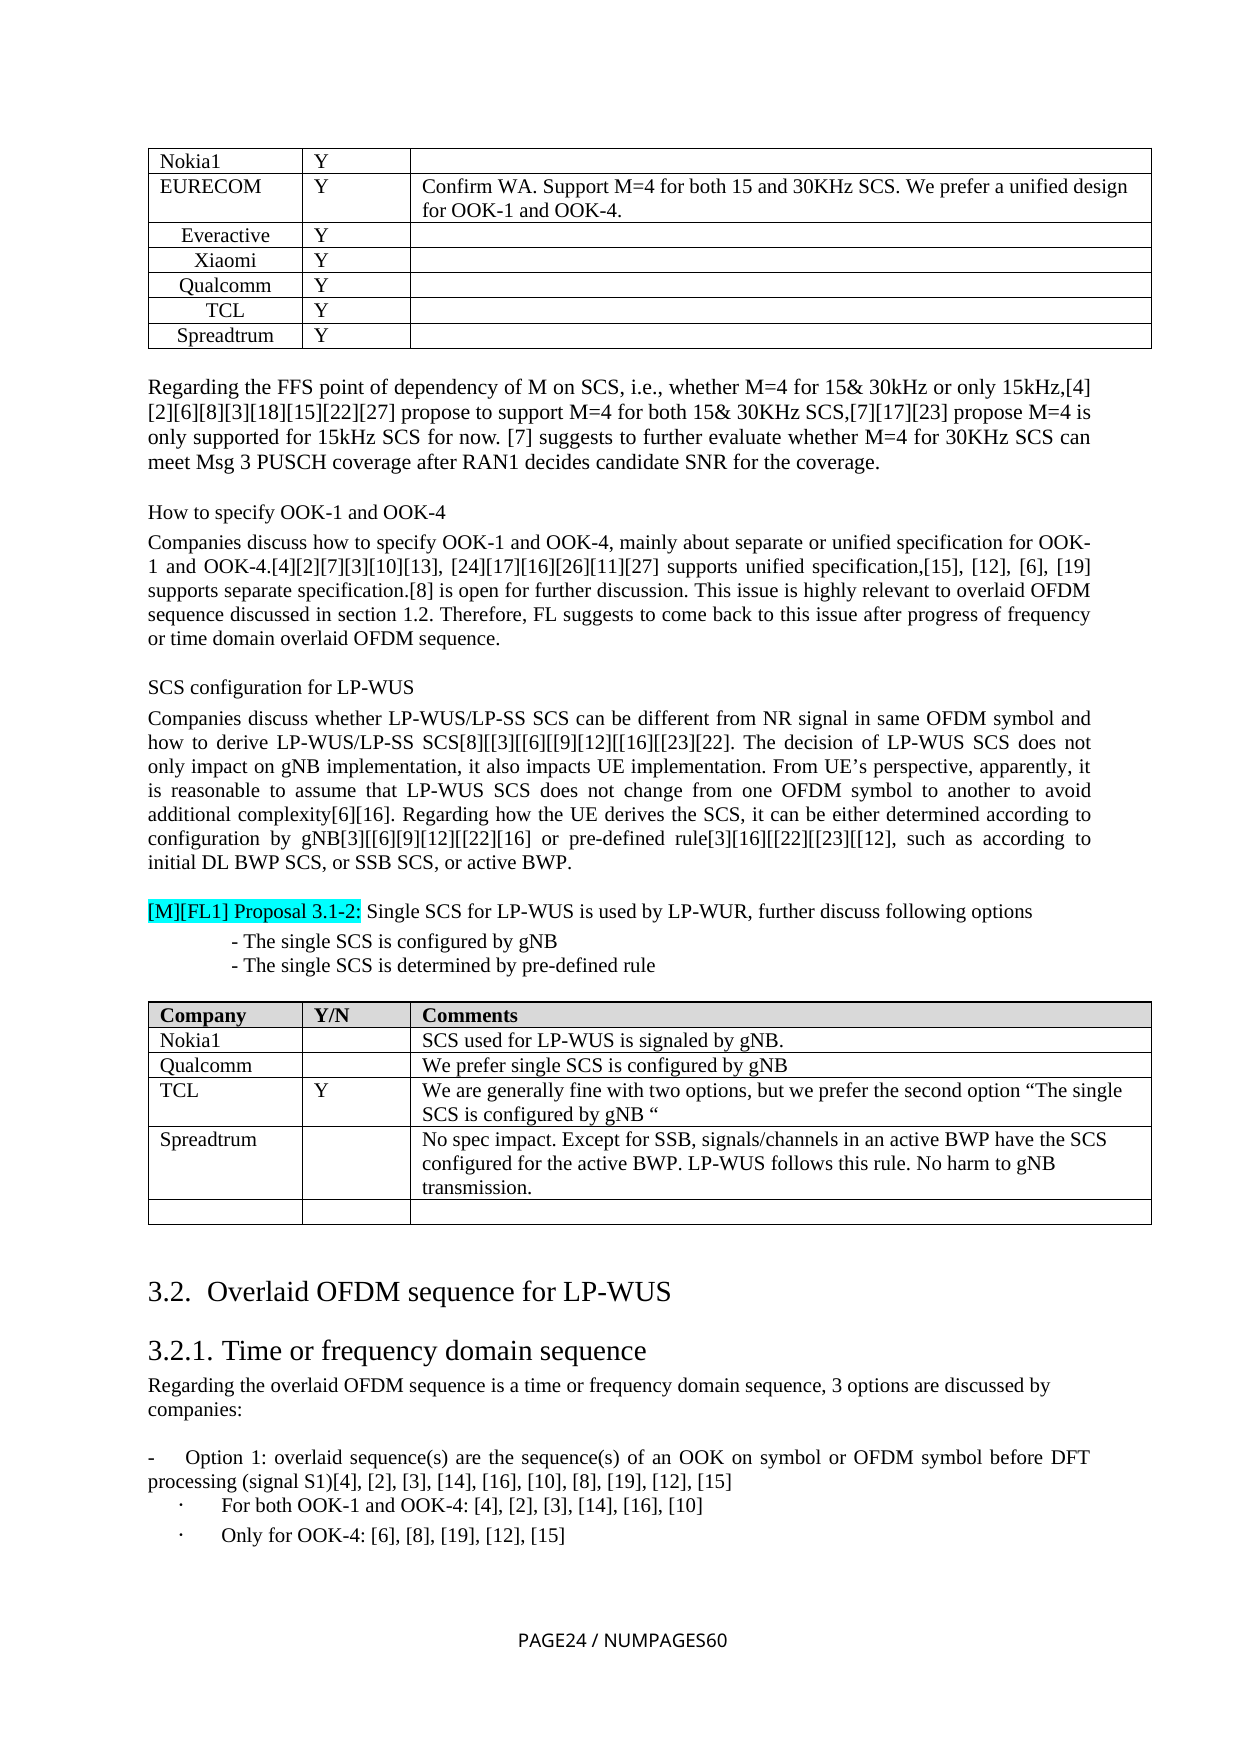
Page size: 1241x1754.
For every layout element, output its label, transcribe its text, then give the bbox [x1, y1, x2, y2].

table_cell Confirm WA. Support M=4 for both 15 and 30KHz SCS. We prefer a unified design for OOK-1 and OOK-4. [411, 174, 1151, 222]
table_cell Y [303, 298, 410, 322]
table_cell Everactive [149, 223, 302, 247]
table_cell [303, 1028, 410, 1052]
table_header Company [149, 1003, 302, 1027]
list Option 1: overlaid sequence(s) are the sequence(s) of an OOK on symbol or OFDM symbol before DFT processing (signal S1)[4], [2], [3], [14], [16], [10], [8], [19], [12], [15] [148, 1445, 1092, 1493]
table_cell Nokia1 [149, 1028, 302, 1052]
table_cell No spec impact. Except for SSB, signals/channels in an active BWP have the SCS configured for the active BWP. LP-WUS follows this rule. No harm to gNB transmission. [411, 1127, 1151, 1199]
table_cell [303, 1200, 410, 1224]
table_cell Spreadtrum [149, 324, 302, 347]
text - The single SCS is determined by pre-defined rule [231, 953, 1092, 977]
text Companies discuss how to specify OOK-1 and OOK-4, mainly about separate or unified specification for OOK-1 and OOK-4.[4][2][7][3][10][13], [24][17][16][26][11][27] supports unified specification,[15], [12], [6], [19] supports separate specification.[8] is open for further discussion. This issue is highly relevant to overlaid OFDM sequence discussed in section 1.2. Therefore, FL suggests to come back to this issue after progress of frequency or time domain overlaid OFDM sequence. [148, 530, 1092, 650]
text Regarding the overlaid OFDM sequence is a time or frequency domain sequence, 3 options are discussed by companies: [148, 1373, 1092, 1421]
table_cell [411, 149, 1151, 173]
list For both OOK-1 and OOK-4: [4], [2], [3], [14], [16], [10] [177, 1493, 1092, 1517]
table_cell EURECOM [149, 174, 302, 222]
table_cell [303, 1127, 410, 1199]
table_cell [411, 324, 1151, 347]
table_cell TCL [149, 1078, 302, 1126]
text [M][FL1] Proposal 3.1-2: Single SCS for LP-WUS is used by LP-WUR, further discuss following options [361, 899, 1092, 923]
table_cell We prefer single SCS is configured by gNB [411, 1053, 1151, 1077]
table_cell [303, 1053, 410, 1077]
table_cell Y [303, 273, 410, 297]
table_header Y/N [303, 1003, 410, 1027]
table_cell Y [303, 223, 410, 247]
table_cell Xiaomi [149, 248, 302, 272]
table_cell Y [303, 174, 410, 222]
table_cell [411, 248, 1151, 272]
table_header Comments [411, 1003, 1151, 1027]
table_cell Qualcomm [149, 1053, 302, 1077]
table_cell [411, 1200, 1151, 1224]
table_cell [411, 273, 1151, 297]
text Companies discuss whether LP-WUS/LP-SS SCS can be different from NR signal in same OFDM symbol and how to derive LP-WUS/LP-SS SCS[8][[3][[6][[9][12][[16][[23][22]. The decision of LP-WUS SCS does not only impact on gNB implementation, it also impacts UE implementation. From UE’s perspective, apparently, it is reasonable to assume that LP-WUS SCS does not change from one OFDM symbol to another to avoid additional complexity[6][16]. Regarding how the UE derives the SCS, it can be either determined according to configuration by gNB[3][[6][9][12][[22][16] or pre-defined rule[3][16][[22][[23][[12], such as according to initial DL BWP SCS, or SSB SCS, or active BWP. [148, 706, 1092, 874]
table_cell We are generally fine with two options, but we prefer the second option “The single SCS is configured by gNB “ [411, 1078, 1151, 1126]
table_cell Y [303, 248, 410, 272]
text - The single SCS is configured by gNB [231, 929, 1092, 953]
text SCS configuration for LP-WUS [148, 675, 1072, 699]
text How to specify OOK-1 and OOK-4 [148, 499, 1072, 524]
table_cell SCS used for LP-WUS is signaled by gNB. [411, 1028, 1151, 1052]
list Overlaid OFDM sequence for LP-WUS [148, 1274, 1092, 1308]
table_cell [411, 223, 1151, 247]
table_cell Y [303, 324, 410, 347]
table_cell Y [303, 1078, 410, 1126]
table_cell Qualcomm [149, 273, 302, 297]
list Only for OOK-4: [6], [8], [19], [12], [15] [177, 1523, 1092, 1547]
list Time or frequency domain sequence [148, 1333, 1092, 1366]
table_cell Y [303, 149, 410, 173]
table_cell Nokia1 [149, 149, 302, 173]
table_cell TCL [149, 298, 302, 322]
table_cell [149, 1200, 302, 1224]
table_cell Spreadtrum [149, 1127, 302, 1199]
text Regarding the FFS point of dependency of M on SCS, i.e., whether M=4 for 15& 30kHz or only 15kHz,[4][2][6][8][3][18][15][22][27] propose to support M=4 for both 15& 30KHz SCS,[7][17][23] propose M=4 is only supported for 15kHz SCS for now. [7] suggests to further evaluate whether M=4 for 30KHz SCS can meet Msg 3 PUSCH coverage after RAN1 decides candidate SNR for the coverage. [148, 374, 1092, 474]
table_cell [411, 298, 1151, 322]
